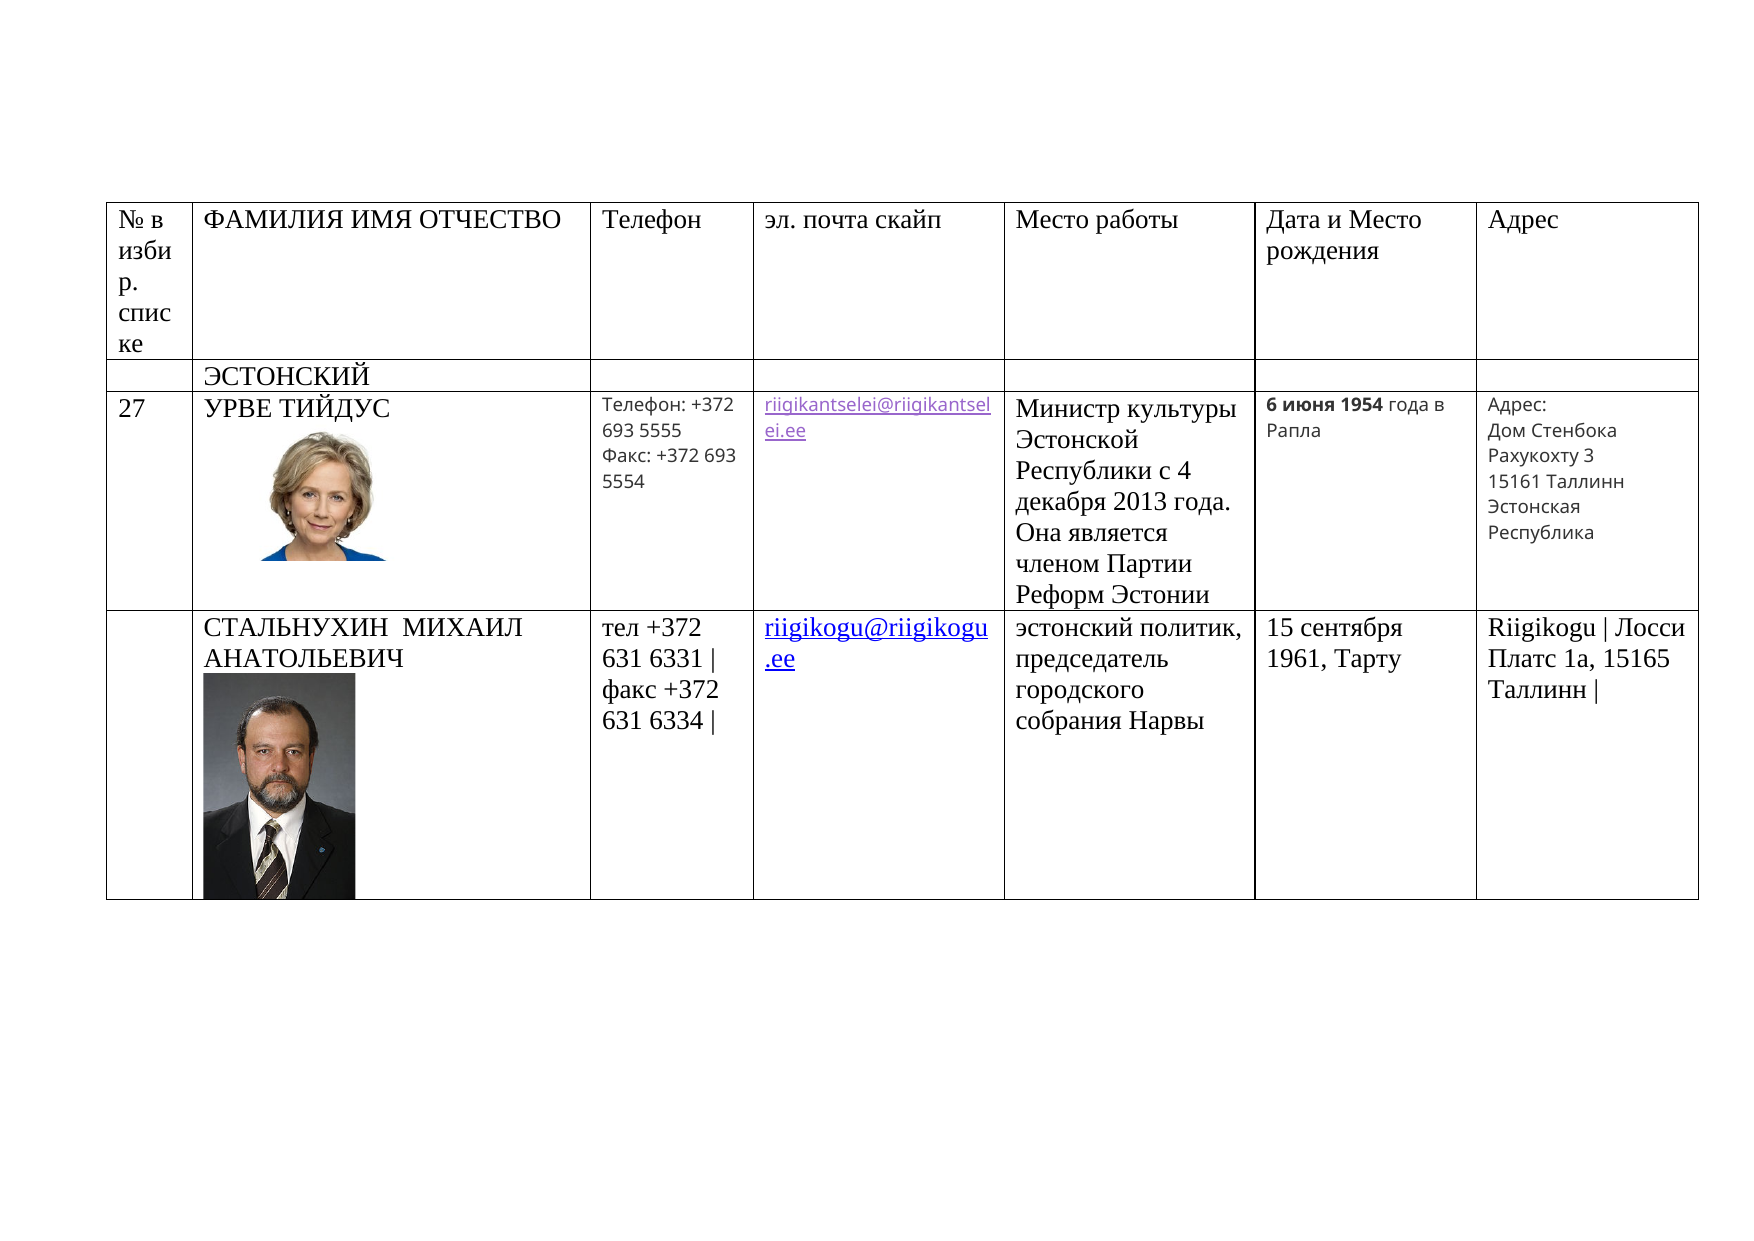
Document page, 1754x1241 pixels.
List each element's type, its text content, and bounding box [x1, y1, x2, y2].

table_cell Телефон: +372 693 5555 Факс: +372 693 5554 [591, 392, 753, 610]
table_cell [1005, 360, 1254, 391]
table_cell [1477, 360, 1698, 391]
table_header Дата и Место рождения [1256, 203, 1476, 358]
table_header Место работы [1005, 203, 1254, 358]
table_cell [591, 360, 753, 391]
table_cell 27 [107, 392, 192, 610]
table_cell [754, 360, 1004, 391]
table_header эл. почта скайп [754, 203, 1004, 358]
table_cell riigikantselei@riigikantselei.ee [754, 392, 1004, 610]
table_cell [107, 611, 192, 899]
table_cell [107, 360, 192, 391]
table_cell УРВЕ ТИЙДУС [193, 392, 590, 610]
table_cell СТАЛЬНУХИН МИХАИЛ АНАТОЛЬЕВИЧ [193, 611, 590, 899]
picture [203, 422, 425, 561]
table_header № в избир. списке [107, 203, 192, 358]
table_cell 15 сентября 1961, Тарту [1256, 611, 1476, 899]
table_cell riigikogu@riigikogu.ee [754, 611, 1004, 899]
picture [203, 673, 356, 899]
table_header ФАМИЛИЯ ИМЯ ОТЧЕСТВО [193, 203, 590, 358]
table_cell 6 июня 1954 года в Рапла [1256, 392, 1476, 610]
table_cell [1256, 360, 1476, 391]
table_cell Адрес: Дом Стенбока Рахукохту 3 15161 Таллинн Эстонская Республика [1477, 392, 1698, 610]
table_header Адрес [1477, 203, 1698, 358]
table_cell ЭСТОНСКИЙ [193, 360, 590, 391]
table_cell тел +372 631 6331 | факс +372 631 6334 | [591, 611, 753, 899]
table_header Телефон [591, 203, 753, 358]
table_cell Riigikogu | Лосси Платс 1а, 15165 Таллинн | [1477, 611, 1698, 899]
table_cell Министр культуры Эстонской Республики с 4 декабря 2013 года. Она является членом Партии Реформ Эстонии [1005, 392, 1254, 610]
table_cell эстонский политик, председатель городского собрания Нарвы [1005, 611, 1254, 899]
